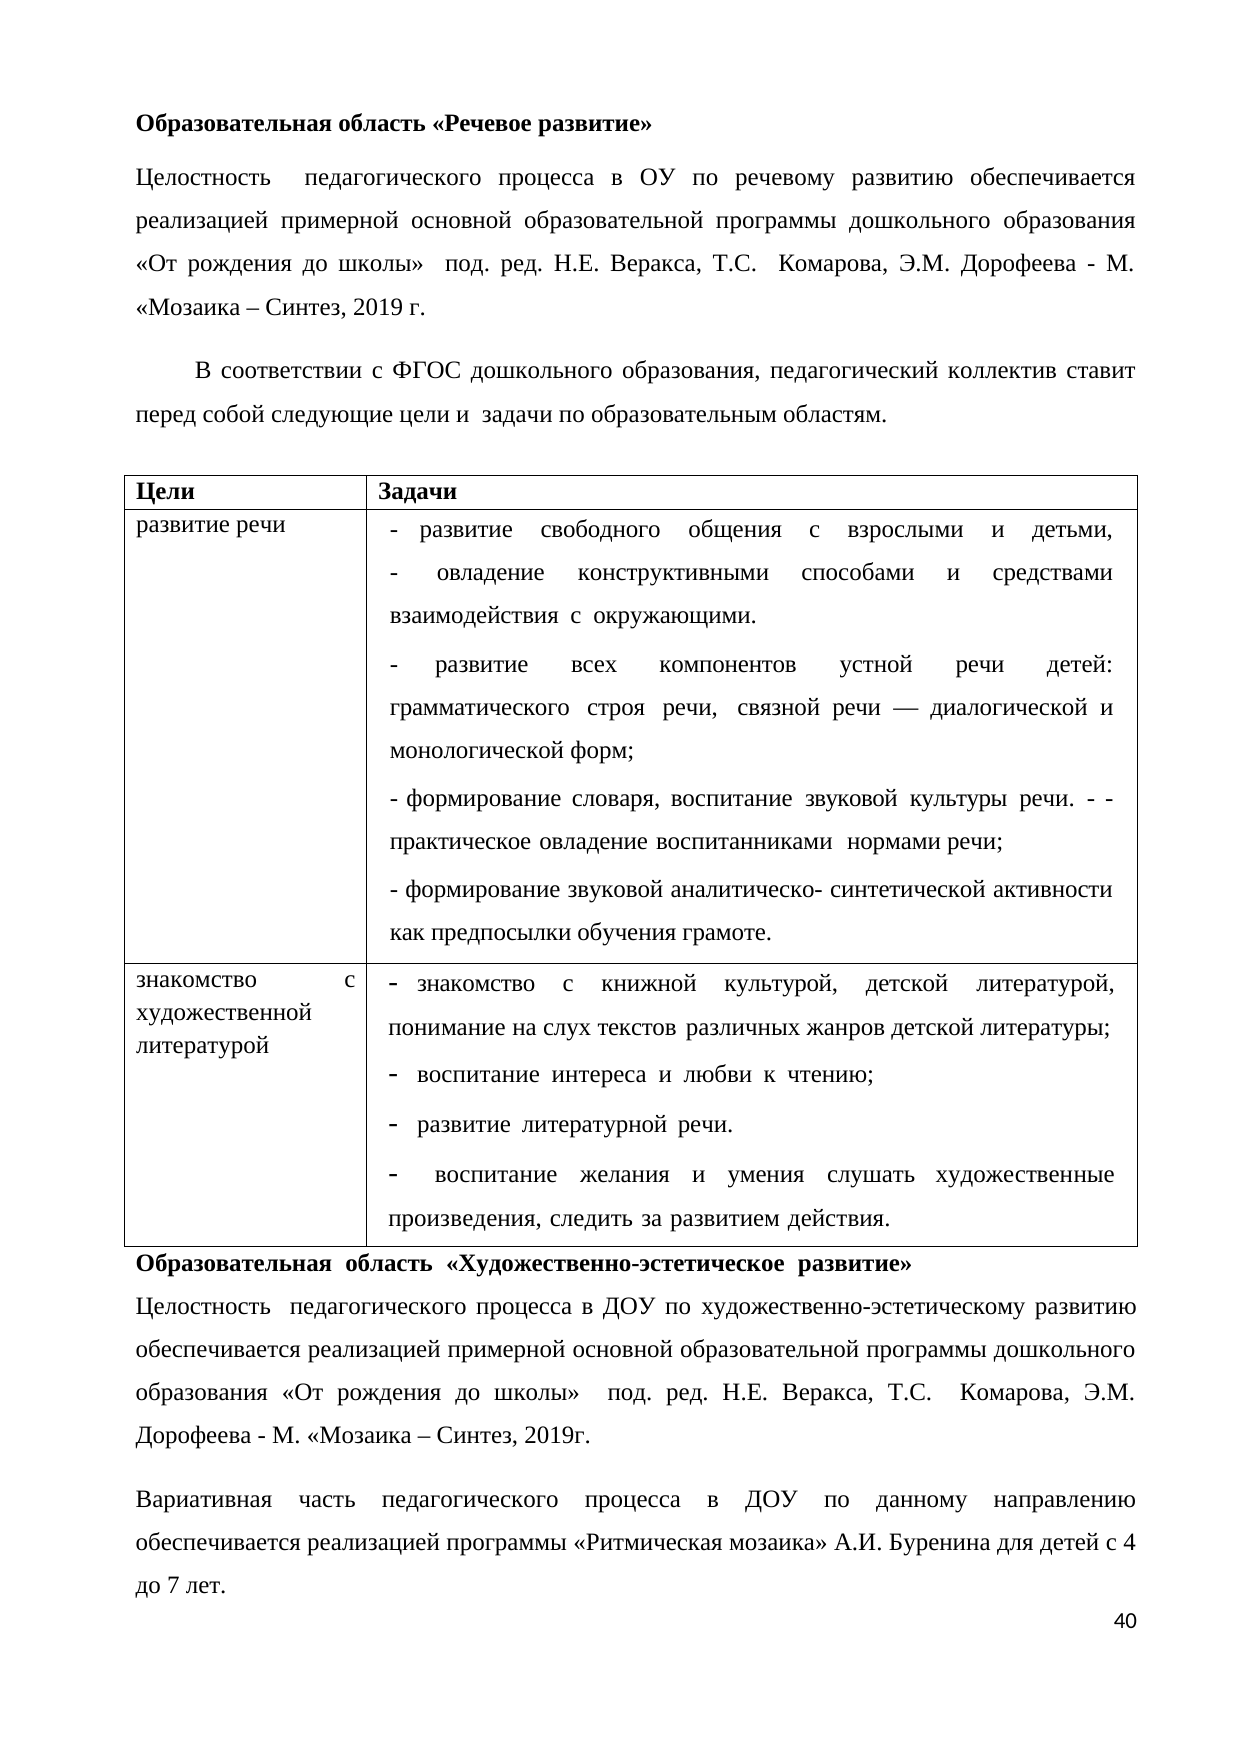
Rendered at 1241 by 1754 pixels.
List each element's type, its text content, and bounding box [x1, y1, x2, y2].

table_cell развитие речи [125, 510, 366, 963]
text Вариативная часть педагогического процесса в ДОУ по данному направлению обеспечивается реализацией программы «Ритмическая мозаика» А.И. Буренина для детей с 4 до 7 лет. [135, 1484, 1137, 1599]
table_header Задачи [367, 476, 1137, 508]
text Образовательная область «Художественно-эстетическое развитие» [135, 1248, 1137, 1277]
text Целостность педагогического процесса в ДОУ по художественно-эстетическому развитию обеспечивается реализацией примерной основной образовательной программы дошкольного образования «От рождения до школы» под. ред. Н.Е. Веракса, Т.С. Комарова, Э.М. Дорофеева - М. «Мозаика – Синтез, 2019г. [135, 1291, 1137, 1449]
table_header Цели [125, 476, 366, 508]
text Образовательная область «Речевое развитие» [135, 108, 1137, 137]
text Целостность педагогического процесса в ОУ по речевому развитию обеспечивается реализацией примерной основной образовательной программы дошкольного образования «От рождения до школы» под. ред. Н.Е. Веракса, Т.С. Комарова, Э.М. Дорофеева - М. «Мозаика – Синтез, 2019 г. [135, 162, 1137, 320]
table_cell знакомство с художественной литературой [125, 964, 366, 1246]
table_cell знакомство с книжной культурой, детской литературой, понимание на слух текстов различных жанров детской литературы; воспитание интереса и любви к чтению; развитие литературной речи. воспитание желания и умения слушать художественные произведения, следить за развитием действия. [367, 964, 1137, 1246]
table_cell - развитие свободного общения с взрослыми и детьми, - овладение конструктивными способами и средствами взаимодействия с окружающими. - развитие всех компонентов устной речи детей: грамматического строя речи, связной речи — диалогической и монологической форм; - формирование словаря, воспитание звуковой культуры речи. - - практическое овладение воспитанниками нормами речи; - формирование звуковой аналитическо- синтетической активности как предпосылки обучения грамоте. [367, 510, 1137, 963]
text В соответствии с ФГОС дошкольного образования, педагогический коллектив ставит перед собой следующие цели и задачи по образовательным областям. [135, 356, 1137, 427]
